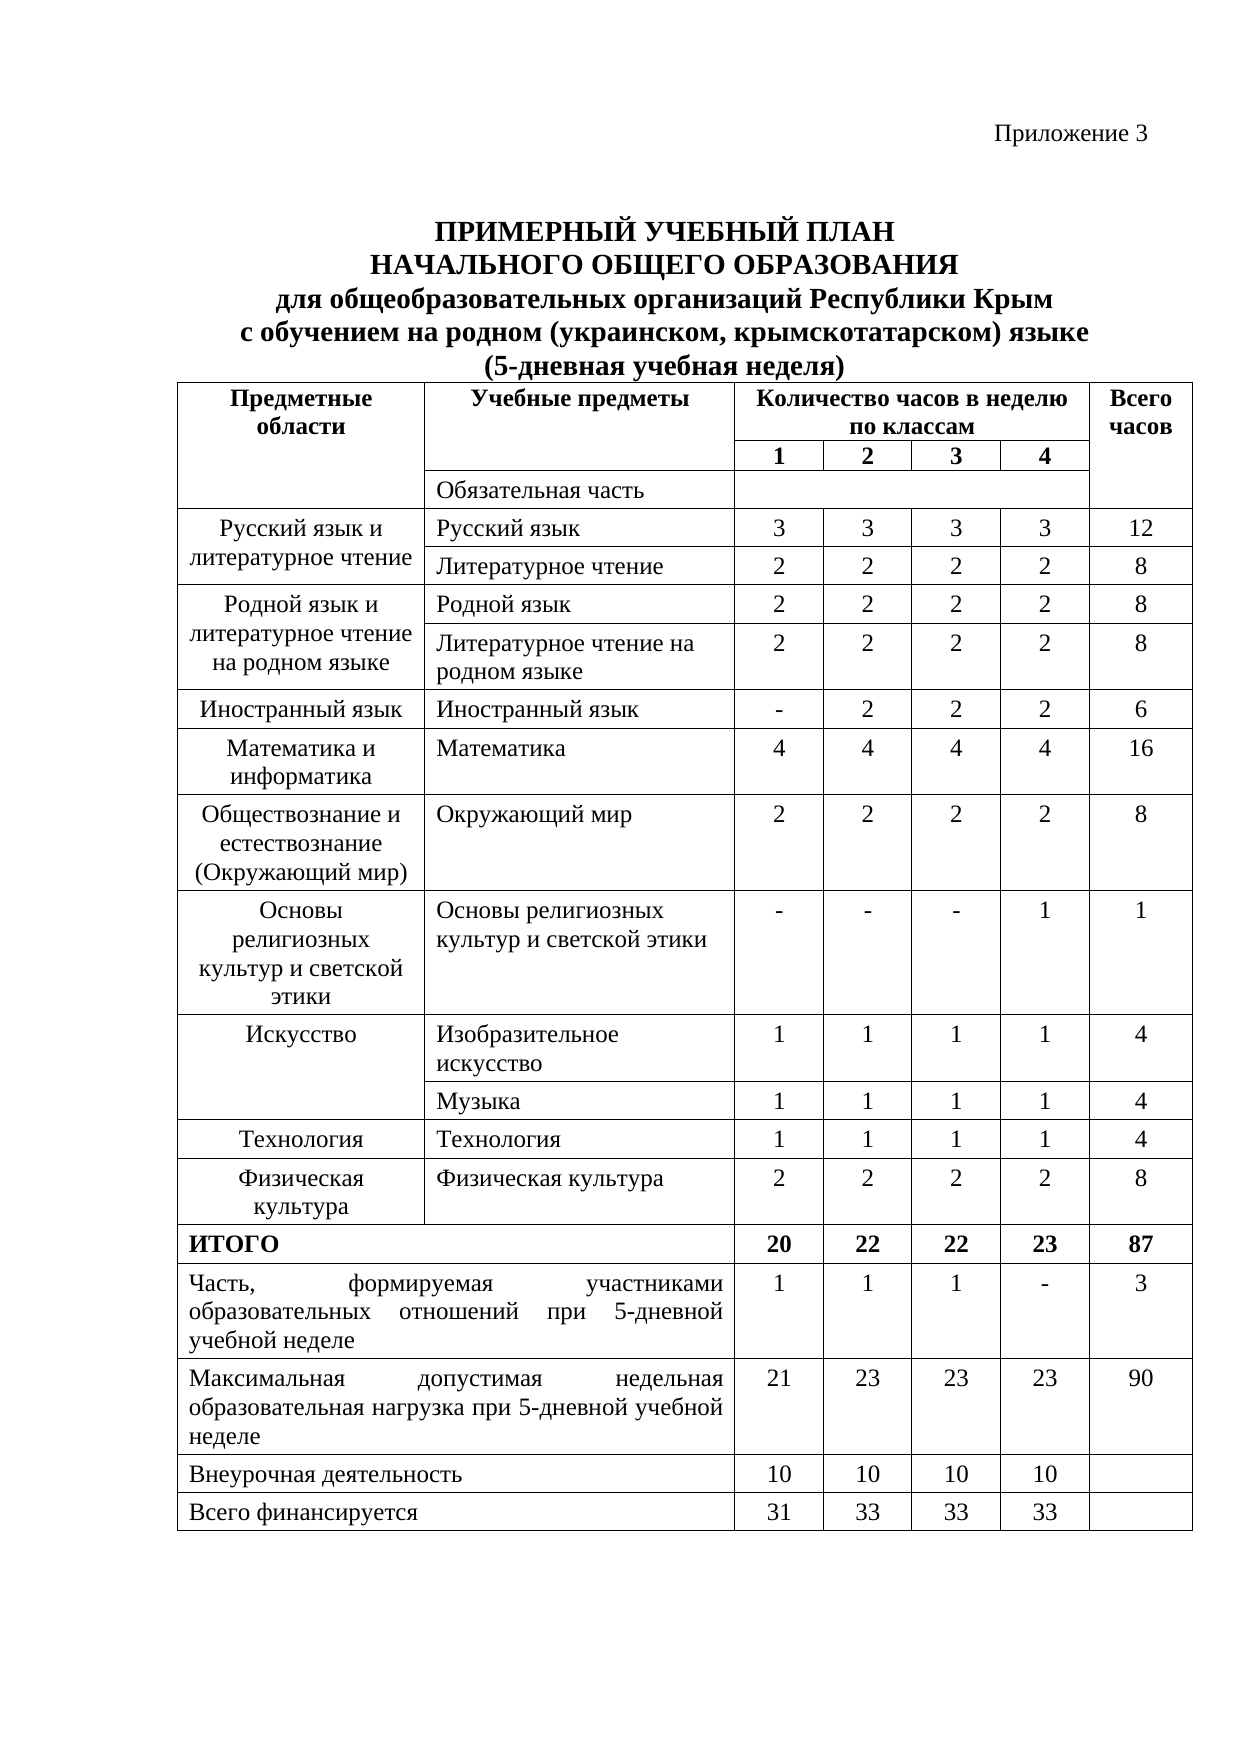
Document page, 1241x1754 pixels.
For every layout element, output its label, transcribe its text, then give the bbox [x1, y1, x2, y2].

table_cell 87 [1090, 1225, 1192, 1262]
table_cell Физическая культура [178, 1159, 424, 1224]
text (5-дневная учебная неделя) [177, 348, 1152, 382]
table_header Количество часов в неделю по классам [735, 383, 1089, 440]
table_cell 3 [912, 509, 1000, 546]
table_cell 1 [824, 1264, 911, 1358]
table_cell 8 [1090, 585, 1192, 622]
table_cell 2 [1001, 547, 1089, 584]
table_cell 1 [1001, 1120, 1089, 1157]
table_cell 1 [1001, 891, 1089, 1014]
table_cell 1 [824, 1120, 911, 1157]
table_cell 2 [912, 690, 1000, 727]
table_cell 16 [1090, 729, 1192, 794]
table_cell Часть, формируемая участниками образовательных отношений при 5-дневной учебной неделе [178, 1264, 734, 1358]
table_cell - [735, 891, 823, 1014]
table_cell 2 [824, 441, 911, 470]
table_cell Основы религиозных культур и светской этики [178, 891, 424, 1014]
table_cell ИТОГО [178, 1225, 734, 1262]
table_cell 2 [912, 547, 1000, 584]
table_cell 1 [824, 1015, 911, 1081]
table_cell 10 [912, 1455, 1000, 1492]
table_cell 3 [824, 509, 911, 546]
table_cell Родной язык и литературное чтение на родном языке [178, 585, 424, 689]
table_cell 1 [912, 1015, 1000, 1081]
table_cell [1090, 1455, 1192, 1492]
table_cell 1 [1001, 1082, 1089, 1119]
table_cell 4 [1090, 1082, 1192, 1119]
table_cell 4 [912, 729, 1000, 794]
table_cell Физическая культура [425, 1159, 734, 1224]
table_cell 2 [824, 547, 911, 584]
table_cell Русский язык и литературное чтение [178, 509, 424, 584]
table_cell Иностранный язык [178, 690, 424, 727]
table_cell 2 [735, 547, 823, 584]
table_cell 2 [824, 690, 911, 727]
table_cell 1 [735, 1015, 823, 1081]
table_cell 1 [912, 1264, 1000, 1358]
table_cell Основы религиозных культур и светской этики [425, 891, 734, 1014]
table_cell 1 [735, 441, 823, 470]
table_cell 8 [1090, 624, 1192, 689]
table_cell Обязательная часть [425, 471, 734, 508]
table_cell - [1001, 1264, 1089, 1358]
table_cell 23 [1001, 1225, 1089, 1262]
table_cell 1 [824, 1082, 911, 1119]
table_cell 2 [735, 624, 823, 689]
table_cell 2 [824, 1159, 911, 1224]
table_cell 23 [912, 1359, 1000, 1454]
table_cell 2 [912, 624, 1000, 689]
table_cell 4 [1090, 1120, 1192, 1157]
table_cell 90 [1090, 1359, 1192, 1454]
table_cell Иностранный язык [425, 690, 734, 727]
table_cell 4 [1001, 441, 1089, 470]
table_header Учебные предметы [425, 383, 734, 470]
table_cell Изобразительное искусство [425, 1015, 734, 1081]
table_cell 1 [912, 1082, 1000, 1119]
table_cell 3 [1090, 1264, 1192, 1358]
table_cell - [912, 891, 1000, 1014]
table_cell 1 [735, 1082, 823, 1119]
table_cell 12 [1090, 509, 1192, 546]
table_cell 33 [1001, 1493, 1089, 1530]
table_cell 2 [912, 1159, 1000, 1224]
table_cell - [824, 891, 911, 1014]
table_cell 1 [735, 1120, 823, 1157]
table_cell 3 [912, 441, 1000, 470]
table_cell Математика и информатика [178, 729, 424, 794]
table_cell Обществознание и естествознание (Окружающий мир) [178, 795, 424, 890]
table_cell 2 [1001, 690, 1089, 727]
text НАЧАЛЬНОГО ОБЩЕГО ОБРАЗОВАНИЯ [177, 247, 1152, 281]
table_cell 3 [735, 509, 823, 546]
table_cell 23 [824, 1359, 911, 1454]
table_cell 2 [1001, 795, 1089, 890]
table_cell 33 [824, 1493, 911, 1530]
text ПРИМЕРНЫЙ УЧЕБНЫЙ ПЛАН [177, 214, 1152, 247]
table_cell 23 [1001, 1359, 1089, 1454]
table_cell [735, 471, 1089, 508]
table_cell 2 [735, 795, 823, 890]
table_cell 8 [1090, 795, 1192, 890]
table_cell Литературное чтение на родном языке [425, 624, 734, 689]
table_cell 4 [735, 729, 823, 794]
table_cell 2 [824, 585, 911, 622]
table_cell 2 [735, 1159, 823, 1224]
table_cell Технология [178, 1120, 424, 1157]
table_cell 2 [912, 585, 1000, 622]
table_cell 20 [735, 1225, 823, 1262]
table_cell Искусство [178, 1015, 424, 1119]
table_cell 10 [735, 1455, 823, 1492]
table_cell 33 [912, 1493, 1000, 1530]
table_cell 10 [824, 1455, 911, 1492]
table_cell 2 [912, 795, 1000, 890]
table_cell 1 [1001, 1015, 1089, 1081]
table_cell 2 [1001, 1159, 1089, 1224]
table_cell Технология [425, 1120, 734, 1157]
table_cell Русский язык [425, 509, 734, 546]
table_cell Литературное чтение [425, 547, 734, 584]
table_cell 4 [824, 729, 911, 794]
table_cell [1090, 1493, 1192, 1530]
table_cell Внеурочная деятельность [178, 1455, 734, 1492]
text Приложение 3 [177, 118, 1152, 147]
text с обучением на родном (украинском, крымскотатарском) языке [177, 314, 1152, 348]
table_cell 2 [1001, 585, 1089, 622]
table_cell 3 [1001, 509, 1089, 546]
table_header Предметные области [178, 383, 424, 508]
table_cell 2 [824, 624, 911, 689]
table_cell 2 [1001, 624, 1089, 689]
table_cell 2 [735, 585, 823, 622]
table_cell 1 [735, 1264, 823, 1358]
table_cell 10 [1001, 1455, 1089, 1492]
table_cell - [735, 690, 823, 727]
table_cell 4 [1001, 729, 1089, 794]
table_cell 1 [1090, 891, 1192, 1014]
table_cell Всего финансируется [178, 1493, 734, 1530]
table_cell 4 [1090, 1015, 1192, 1081]
table_cell 1 [912, 1120, 1000, 1157]
table_cell Родной язык [425, 585, 734, 622]
table_cell 8 [1090, 1159, 1192, 1224]
text для общеобразовательных организаций Республики Крым [177, 281, 1152, 314]
table_cell 8 [1090, 547, 1192, 584]
table_cell Максимальная допустимая недельная образовательная нагрузка при 5-дневной учебной неделе [178, 1359, 734, 1454]
table_cell 31 [735, 1493, 823, 1530]
table_cell 2 [824, 795, 911, 890]
table_cell Окружающий мир [425, 795, 734, 890]
table_cell 6 [1090, 690, 1192, 727]
table_cell 22 [912, 1225, 1000, 1262]
table_cell Музыка [425, 1082, 734, 1119]
table_cell 21 [735, 1359, 823, 1454]
table_cell 22 [824, 1225, 911, 1262]
table_cell Математика [425, 729, 734, 794]
table_header Всего часов [1090, 383, 1192, 508]
